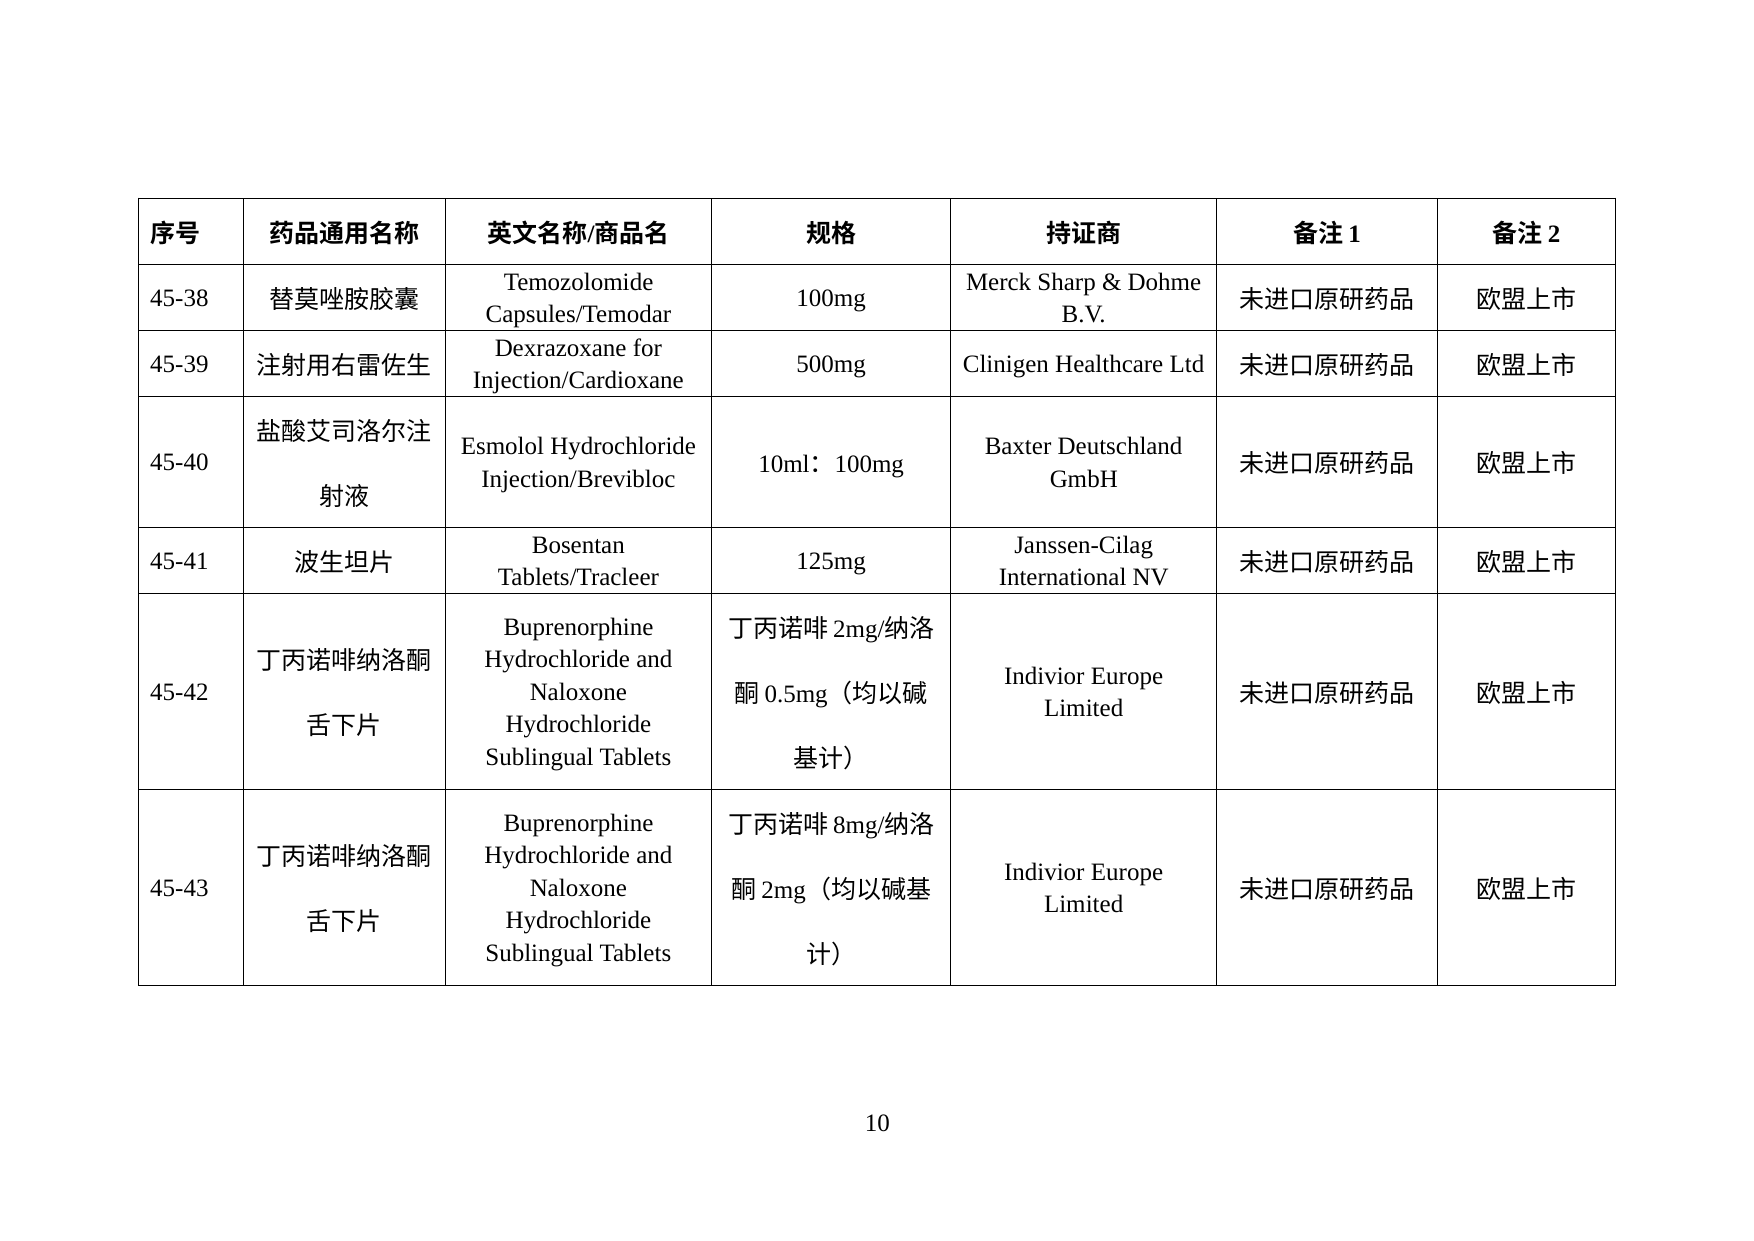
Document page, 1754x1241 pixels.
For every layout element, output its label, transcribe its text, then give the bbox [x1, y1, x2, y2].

table_cell Bosentan Tablets/Tracleer [446, 528, 711, 593]
table_cell Indivior Europe Limited [951, 790, 1216, 985]
table_header 序号 [139, 199, 243, 264]
table_header 备注1 [1217, 199, 1437, 264]
table_cell 盐酸艾司洛尔注射液 [244, 397, 445, 527]
table_cell 未进口原研药品 [1217, 528, 1437, 593]
table_cell 欧盟上市 [1438, 528, 1615, 593]
table_cell Dexrazoxane for Injection/Cardioxane [446, 331, 711, 396]
table_header 英文名称/商品名 [446, 199, 711, 264]
table_cell Buprenorphine Hydrochloride and Naloxone Hydrochloride Sublingual Tablets [446, 790, 711, 985]
table_cell Temozolomide Capsules/Temodar [446, 265, 711, 330]
table_cell [139, 594, 243, 789]
table_cell 欧盟上市 [1438, 331, 1615, 396]
table_cell 波生坦片 [244, 528, 445, 593]
table_cell [139, 528, 243, 593]
table_cell 未进口原研药品 [1217, 790, 1437, 985]
table_cell 欧盟上市 [1438, 265, 1615, 330]
table_cell Baxter Deutschland GmbH [951, 397, 1216, 527]
table_cell 欧盟上市 [1438, 594, 1615, 789]
table_cell 丁丙诺啡2mg/纳洛酮0.5mg（均以碱基计） [712, 594, 950, 789]
table_cell 500mg [712, 331, 950, 396]
table_cell 100mg [712, 265, 950, 330]
table_cell Buprenorphine Hydrochloride and Naloxone Hydrochloride Sublingual Tablets [446, 594, 711, 789]
table_cell Janssen-Cilag International NV [951, 528, 1216, 593]
table_cell [139, 790, 243, 985]
table_cell 丁丙诺啡纳洛酮舌下片 [244, 594, 445, 789]
table_cell Clinigen Healthcare Ltd [951, 331, 1216, 396]
table_cell 丁丙诺啡8mg/纳洛酮2mg（均以碱基计） [712, 790, 950, 985]
table_cell 未进口原研药品 [1217, 331, 1437, 396]
table_cell 未进口原研药品 [1217, 594, 1437, 789]
table_cell [139, 331, 243, 396]
table_cell [139, 265, 243, 330]
table_cell 注射用右雷佐生 [244, 331, 445, 396]
table_cell 未进口原研药品 [1217, 265, 1437, 330]
table_cell 欧盟上市 [1438, 397, 1615, 527]
table_cell 丁丙诺啡纳洛酮舌下片 [244, 790, 445, 985]
table_cell 10ml：100mg [712, 397, 950, 527]
table_header 持证商 [951, 199, 1216, 264]
table_cell [139, 397, 243, 527]
table_header 备注2 [1438, 199, 1615, 264]
table_cell Esmolol Hydrochloride Injection/Brevibloc [446, 397, 711, 527]
table_cell Indivior Europe Limited [951, 594, 1216, 789]
table_cell 未进口原研药品 [1217, 397, 1437, 527]
table_cell Merck Sharp & Dohme B.V. [951, 265, 1216, 330]
table_cell 125mg [712, 528, 950, 593]
table_header 规格 [712, 199, 950, 264]
table_header 药品通用名称 [244, 199, 445, 264]
table_cell 替莫唑胺胶囊 [244, 265, 445, 330]
table_cell 欧盟上市 [1438, 790, 1615, 985]
